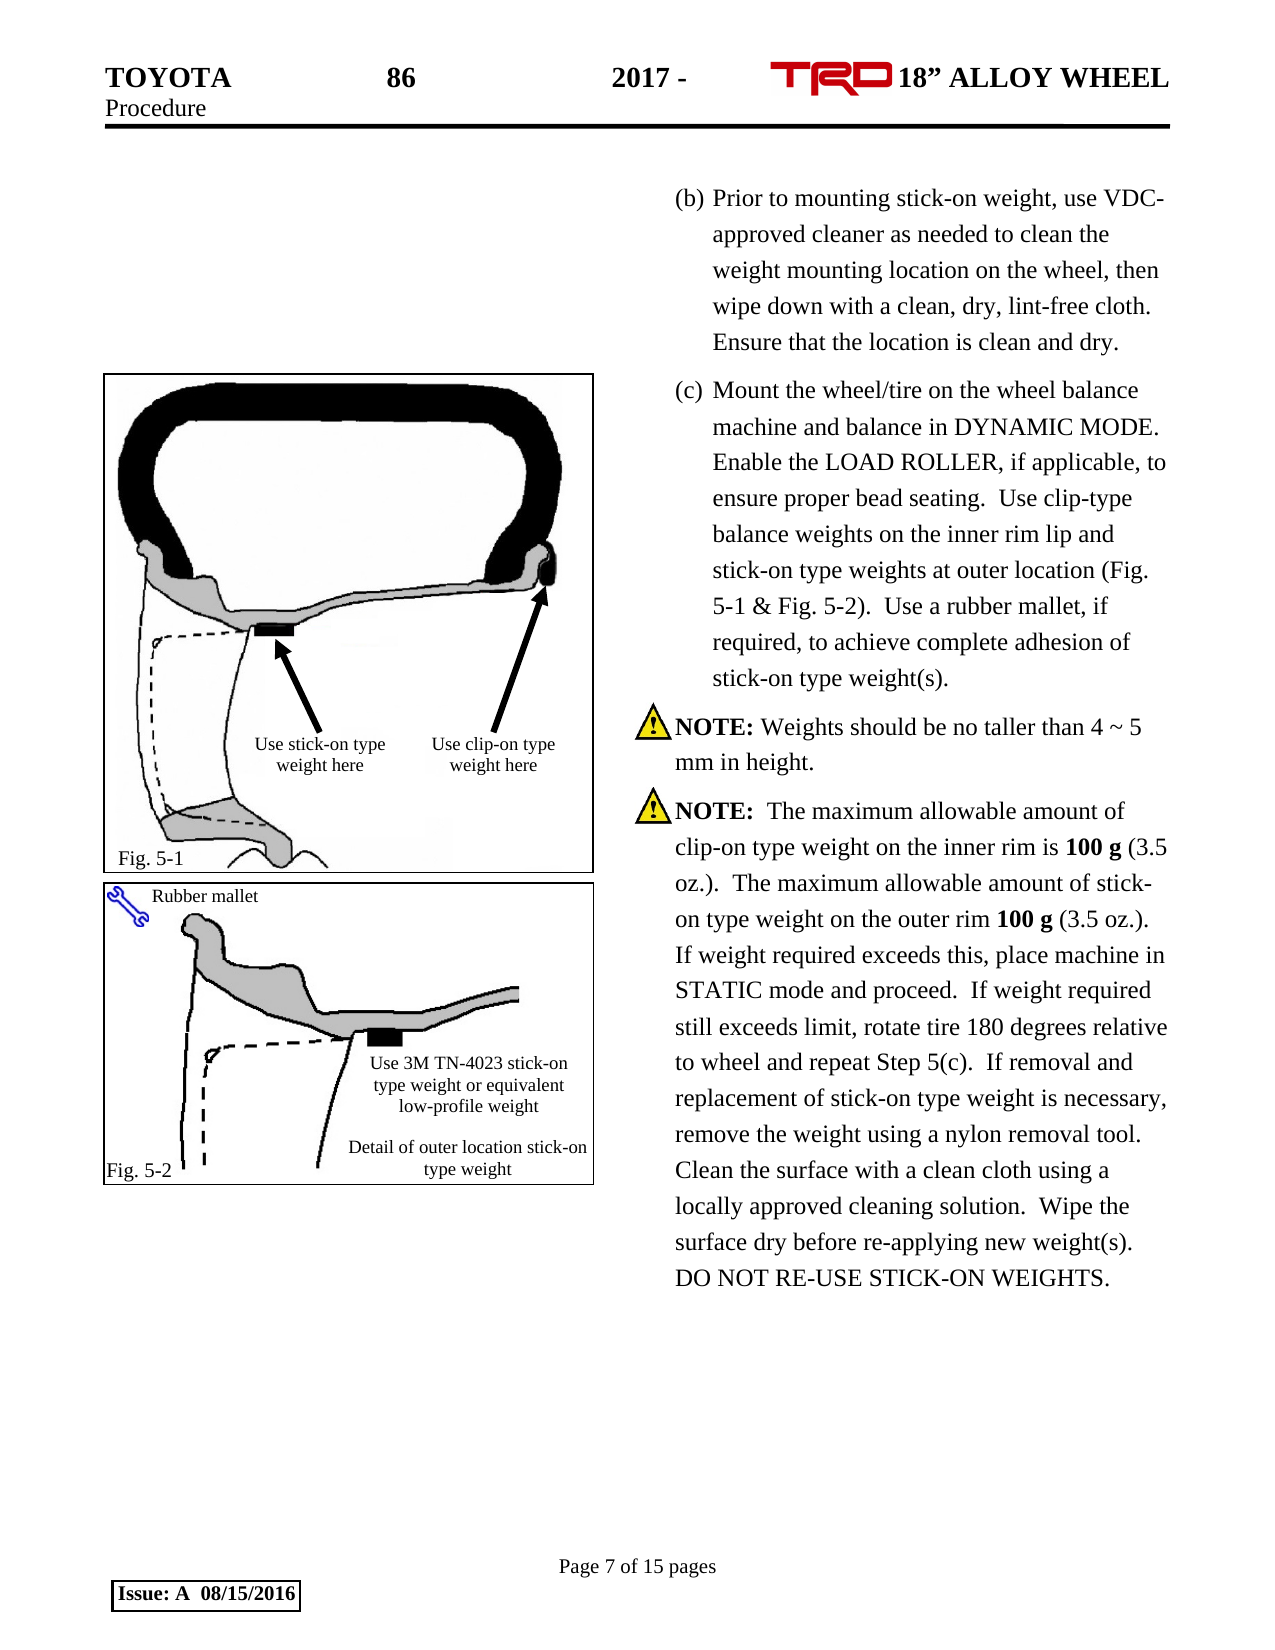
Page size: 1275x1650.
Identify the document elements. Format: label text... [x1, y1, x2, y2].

subtitle NOTE: Weights should be no taller than 4 ~ 5 mm in height. [675, 712, 1170, 776]
picture [770, 61, 893, 96]
picture [105, 884, 593, 1184]
picture [634, 702, 672, 741]
text Prior to mounting stick-on weight, use VDC-approved cleaner as needed to clean the weight mounting location on the wheel, then wipe down with a clean, dry, lint-free cloth. Ensure that the location is clean and dry. [675, 183, 1170, 356]
picture [634, 787, 672, 825]
picture [105, 375, 592, 872]
text NOTE: The maximum allowable amount of clip-on type weight on the inner rim is 100 g (3.5 oz.). The maximum allowable amount of stick-on type weight on the outer rim 100 g (3.5 oz.). If weight required exceeds this, place machine in STATIC mode and proceed. If weight required still exceeds limit, rotate tire 180 degrees relative to wheel and repeat Step 5(c). If removal and replacement of stick-on type weight is necessary, remove the weight using a nylon removal tool. Clean the surface with a clean cloth using a locally approved cleaning solution. Wipe the surface dry before re-applying new weight(s). DO NOT RE-USE STICK-ON WEIGHTS. [675, 796, 1170, 1292]
text Mount the wheel/tire on the wheel balance machine and balance in DYNAMIC MODE. Enable the LOAD ROLLER, if applicable, to ensure proper bead seating. Use clip-type balance weights on the inner rim lip and stick-on type weights at outer location (Fig. 5-1 & Fig. 5-2). Use a rubber mallet, if required, to achieve complete adhesion of stick-on type weight(s). [675, 376, 1170, 692]
